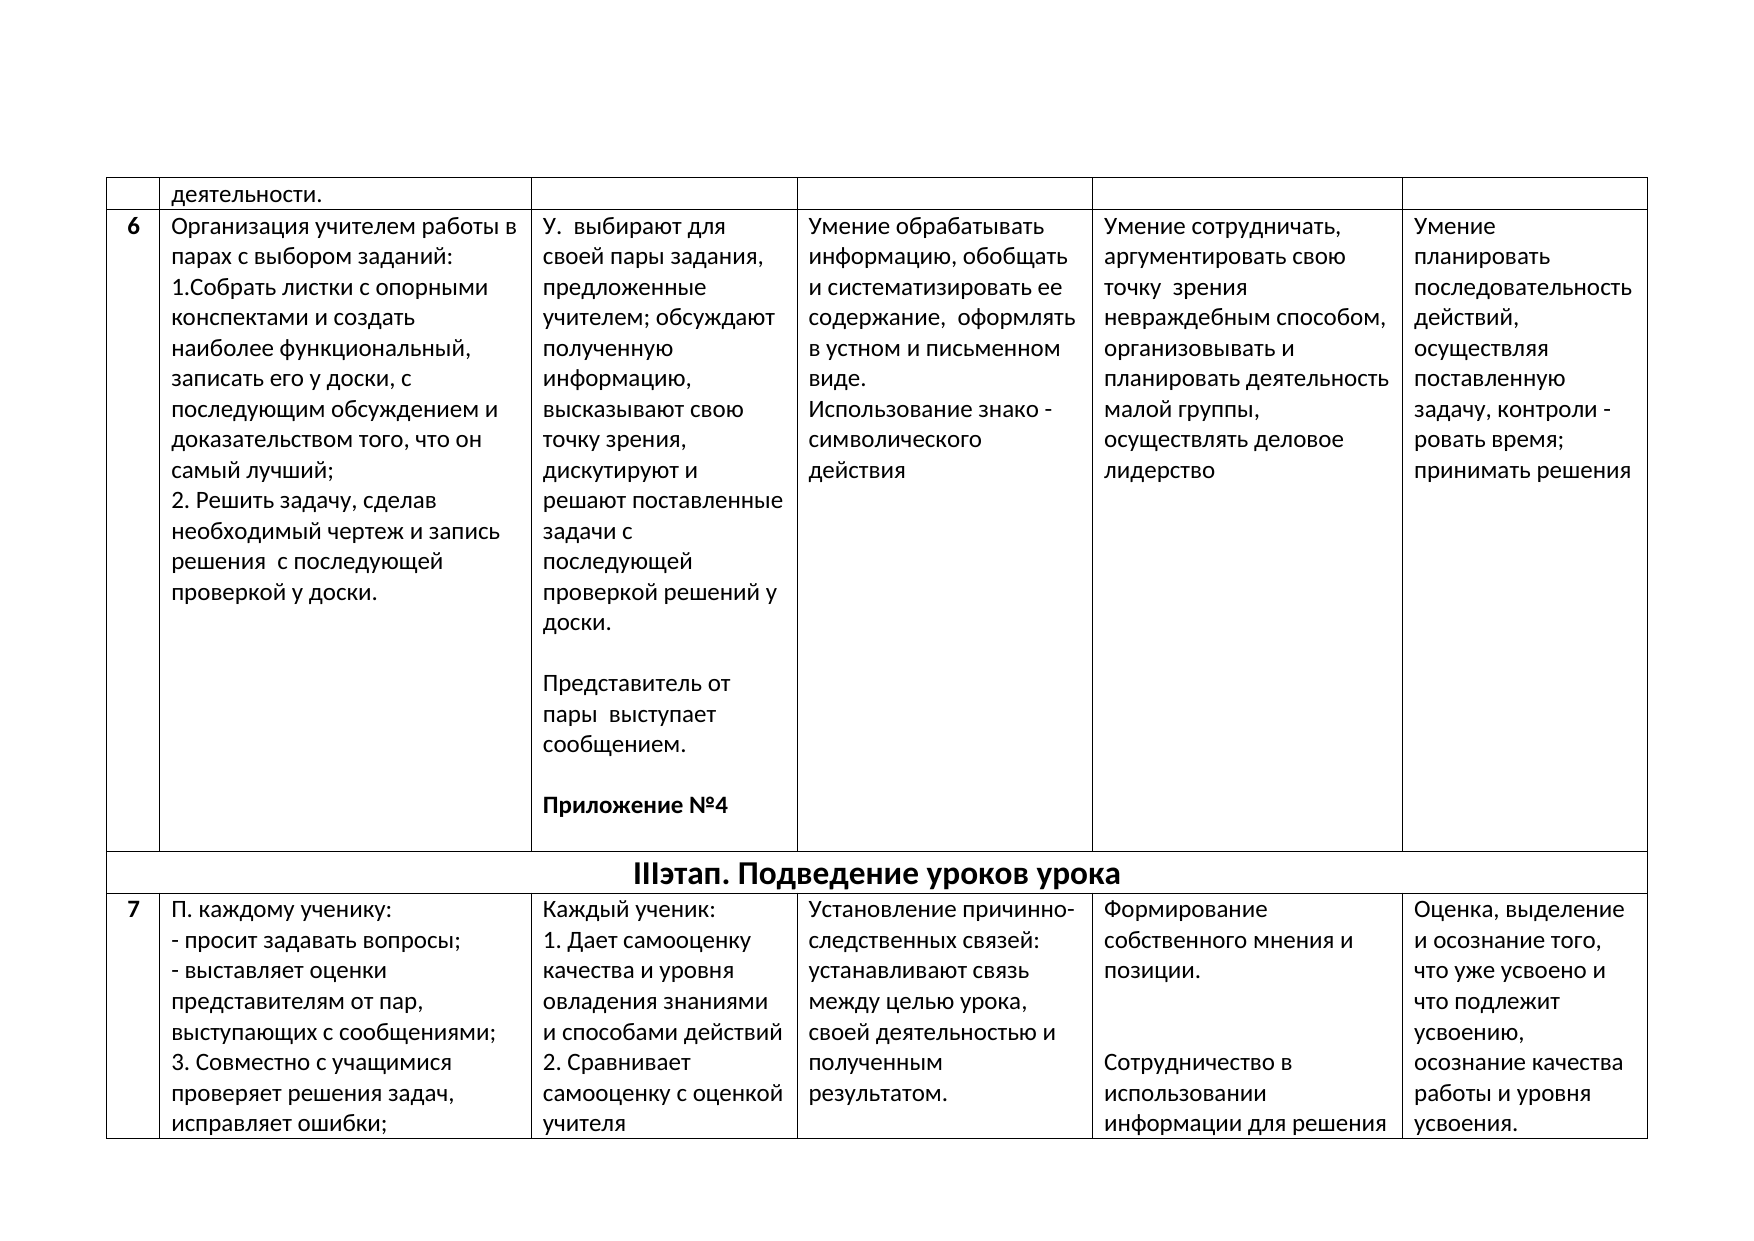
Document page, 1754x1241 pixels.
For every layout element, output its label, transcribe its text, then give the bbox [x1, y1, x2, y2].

table_cell Умение обрабатывать информацию, обобщать и систематизировать ее содержание, оформлять в устном и письменном виде. Использование знако -символического действия [798, 210, 1092, 851]
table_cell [1403, 178, 1647, 209]
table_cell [1403, 894, 1647, 1138]
table_cell 7 [107, 894, 159, 1138]
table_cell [532, 178, 797, 209]
table_cell Умение планировать последовательность действий, осуществляя поставленную задачу, контроли -ровать время; принимать решения [1403, 210, 1647, 851]
table_cell Организация учителем работы в парах с выбором заданий: 1.Собрать листки с опорными конспектами и создать наиболее функциональный, записать его у доски, с последующим обсуждением и доказательством того, что он самый лучший; 2. Решить задачу, сделав необходимый чертеж и запись решения с последующей проверкой у доски. [160, 210, 531, 851]
table_cell 6 [107, 210, 159, 851]
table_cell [1093, 894, 1402, 1138]
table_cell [160, 178, 531, 209]
table_cell У. выбирают для своей пары задания, предложенные учителем; обсуждают полученную информацию, высказывают свою точку зрения, дискутируют и решают поставленные задачи с последующей проверкой решений у доски. Представитель от пары выступает сообщением. Приложение №4 [532, 210, 797, 851]
table_cell 5 [107, 178, 159, 209]
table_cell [532, 894, 797, 1138]
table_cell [798, 178, 1092, 209]
table_cell IIIэтап. Подведение уроков урока [107, 852, 1647, 892]
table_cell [160, 894, 531, 1138]
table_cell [1093, 178, 1402, 209]
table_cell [798, 894, 1092, 1138]
table_cell Умение сотрудничать, аргументировать свою точку зрения невраждебным способом, организовывать и планировать деятельность малой группы, осуществлять деловое лидерство [1093, 210, 1402, 851]
